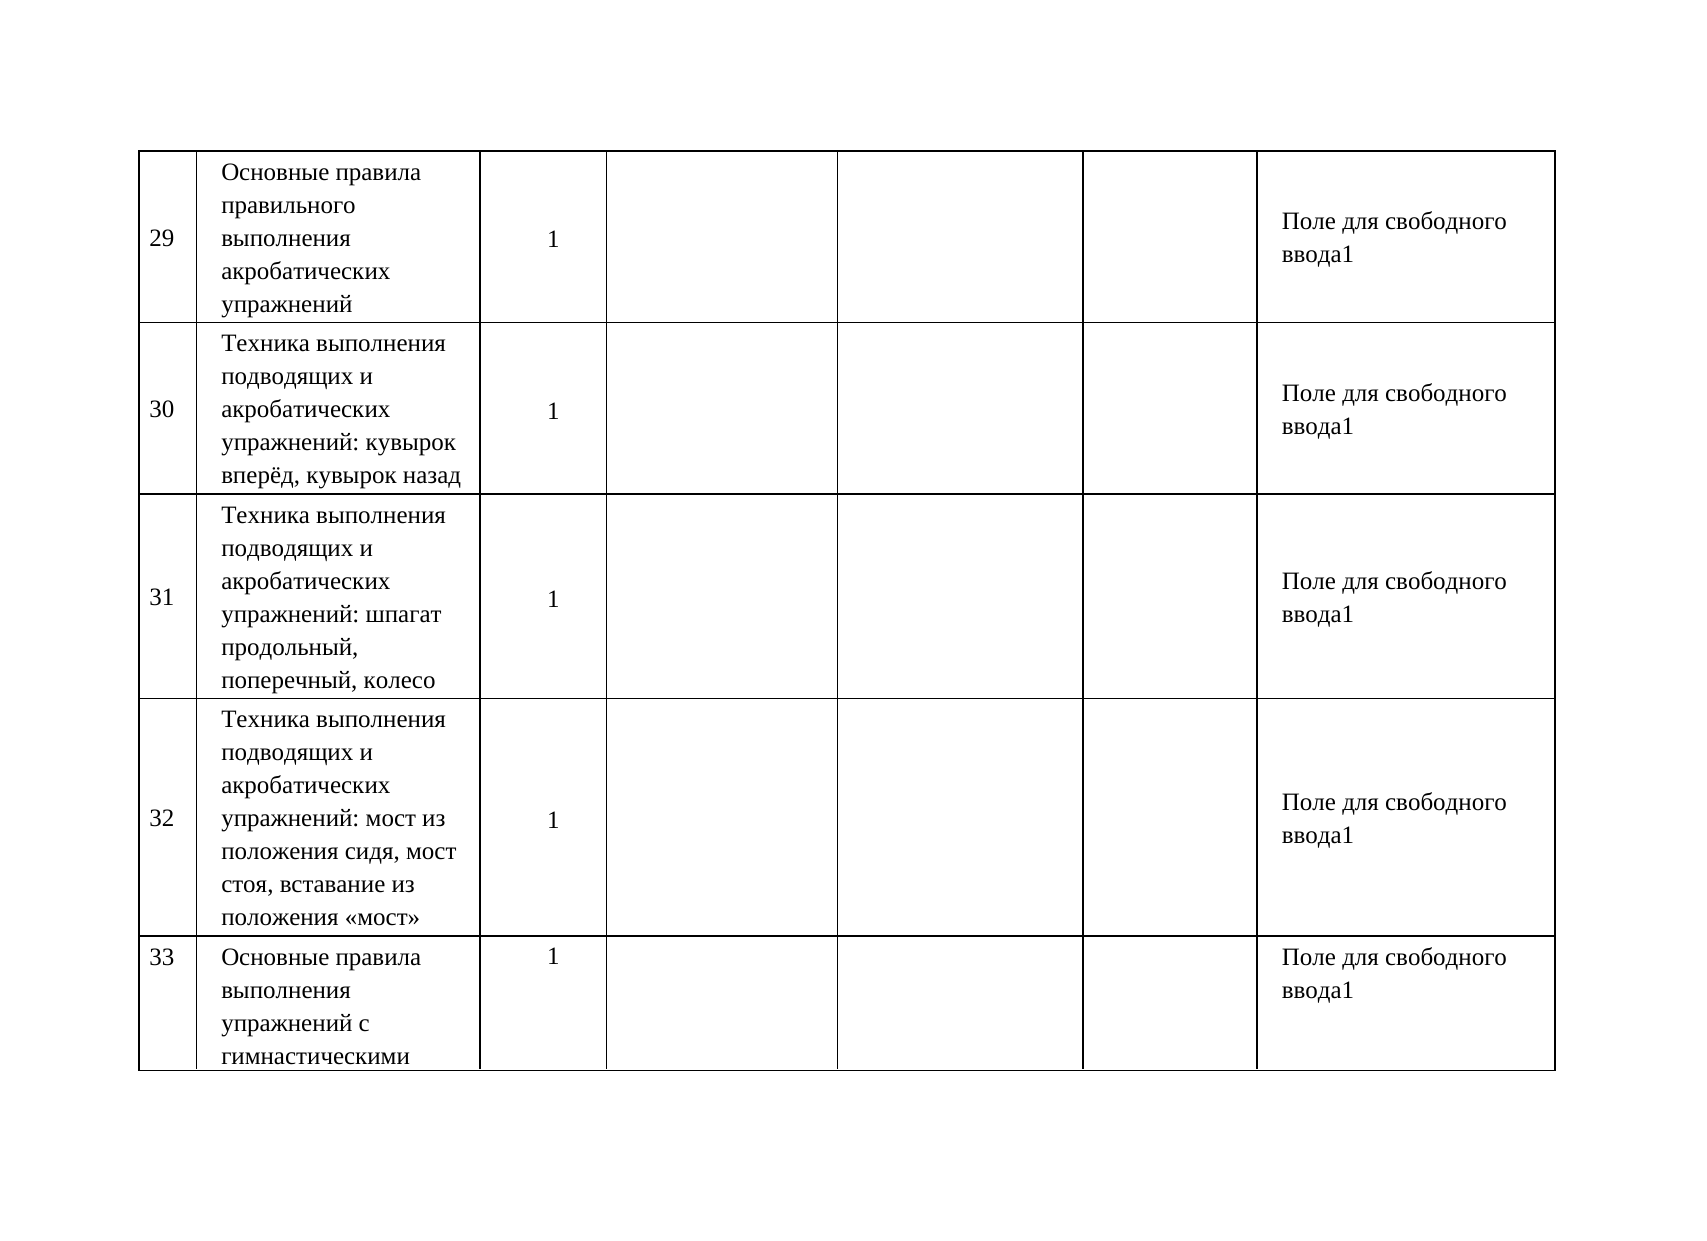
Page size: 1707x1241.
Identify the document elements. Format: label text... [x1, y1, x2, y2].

table_cell [607, 152, 837, 321]
table_cell 1 [481, 495, 606, 697]
table_cell [1084, 495, 1256, 697]
table_cell [1084, 323, 1256, 493]
table_cell [607, 699, 837, 935]
table_cell Поле для свободного ввода1 [1258, 323, 1554, 493]
table_cell 33 [140, 937, 196, 1069]
table_cell 1 [481, 323, 606, 493]
table_cell [838, 937, 1082, 1069]
table_cell [838, 699, 1082, 935]
table_cell Техника выполнения подводящих и акробатических упражнений: кувырок вперёд, кувырок назад [197, 323, 479, 493]
table_cell 1 [481, 937, 606, 1069]
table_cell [197, 937, 479, 1069]
table_cell Основные правила правильного выполнения акробатических упражнений [197, 152, 479, 321]
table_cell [1258, 937, 1554, 1069]
table_cell 31 [140, 495, 196, 697]
table_cell Поле для свободного ввода1 [1258, 495, 1554, 697]
table_cell [838, 152, 1082, 321]
table_cell [1084, 152, 1256, 321]
table_cell Поле для свободного ввода1 [1258, 699, 1554, 935]
table_cell Техника выполнения подводящих и акробатических упражнений: шпагат продольный, поперечный, колесо [197, 495, 479, 697]
table_cell Техника выполнения подводящих и акробатических упражнений: мост из положения сидя, мост стоя, вставание из положения «мост» [197, 699, 479, 935]
table_cell 29 [140, 152, 196, 321]
table_cell 1 [481, 699, 606, 935]
table_cell [838, 495, 1082, 697]
table_cell [838, 323, 1082, 493]
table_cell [1258, 152, 1554, 321]
table_cell 30 [140, 323, 196, 493]
table_cell [607, 323, 837, 493]
table_cell [1084, 937, 1256, 1069]
table_cell 1 [481, 152, 606, 321]
table_cell [607, 495, 837, 697]
table_cell [1084, 699, 1256, 935]
table_cell 32 [140, 699, 196, 935]
table_cell [607, 937, 837, 1069]
